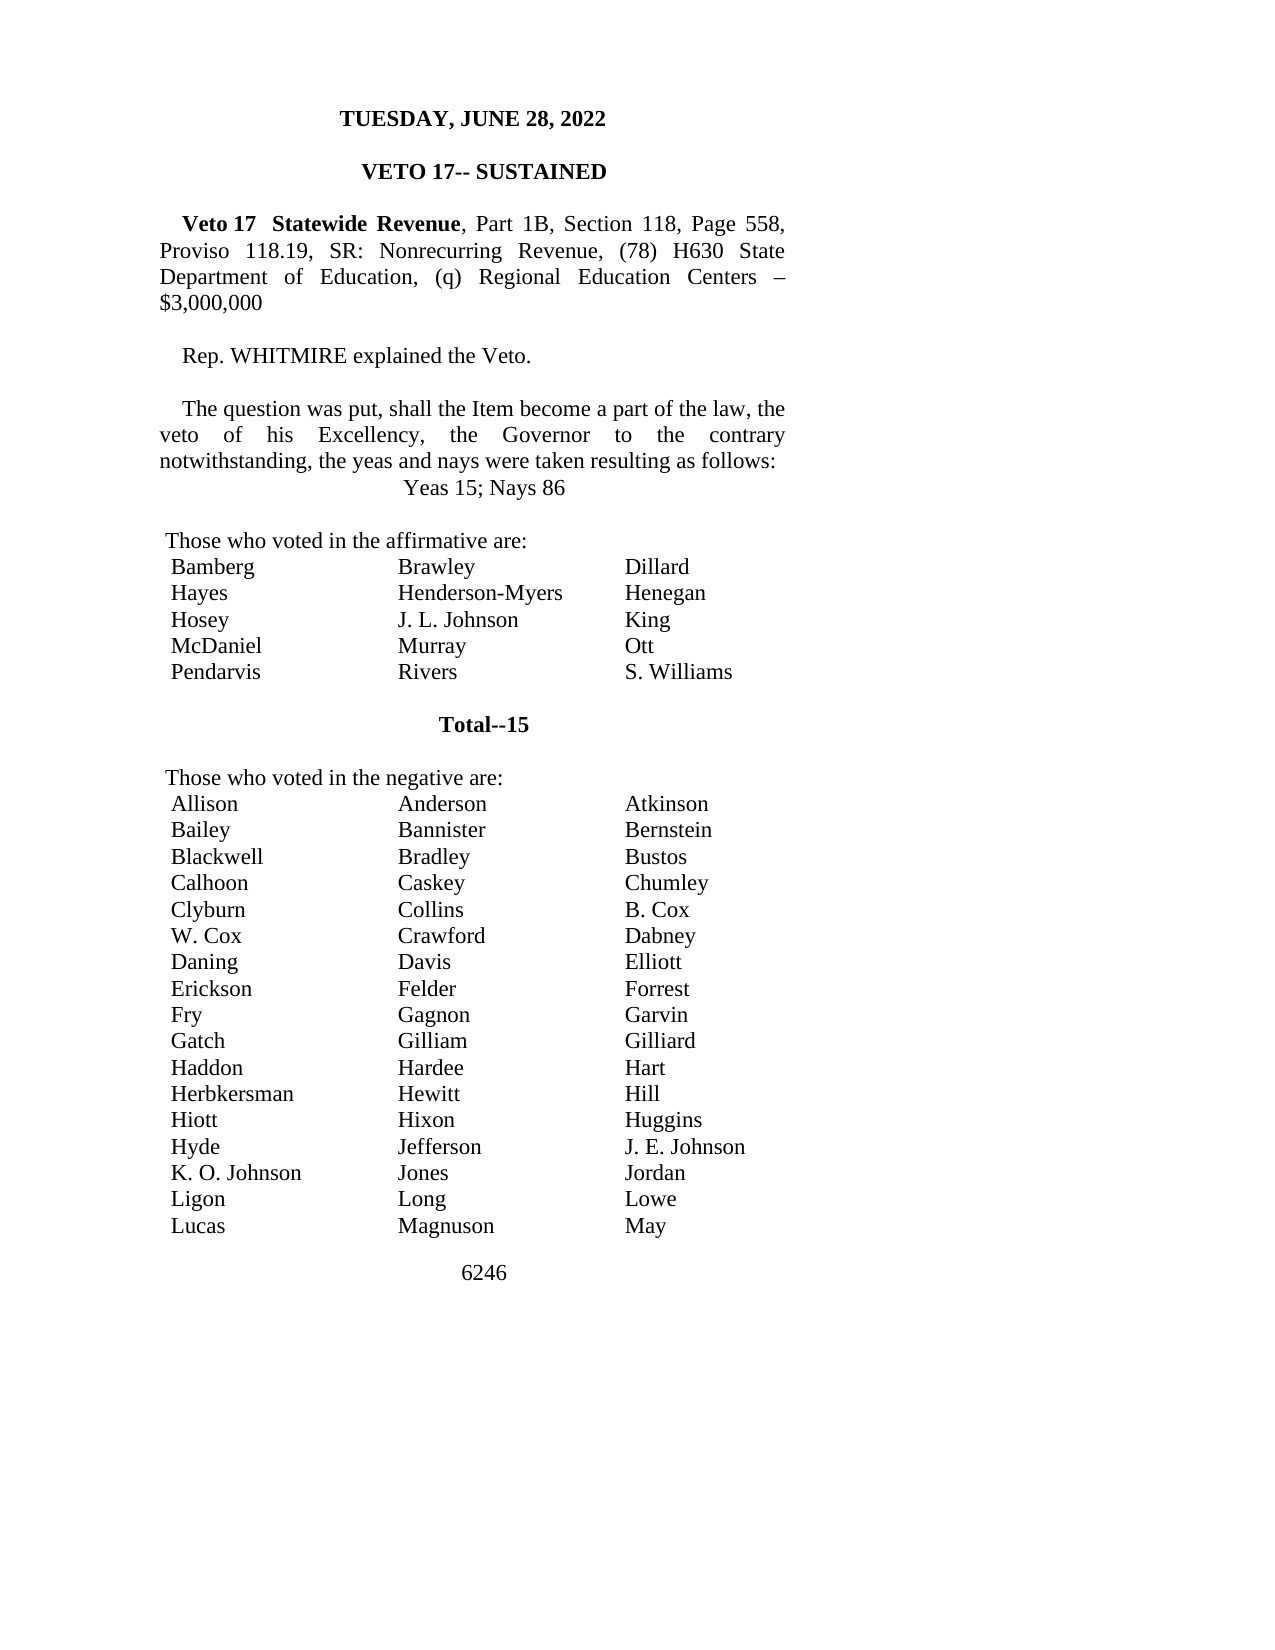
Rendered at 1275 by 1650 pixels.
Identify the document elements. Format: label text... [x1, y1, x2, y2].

text Veto 17 Statewide Revenue, Part 1B, Section 118, Page 558, Proviso 118.19, SR: Nonrecurring Revenue, (78) H630 State Department of Education, (q) Regional Education Centers – $3,000,000 [159, 210, 786, 316]
text Rep. WHITMIRE explained the Veto. [159, 342, 786, 368]
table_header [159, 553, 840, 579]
text Total--15 [159, 711, 786, 737]
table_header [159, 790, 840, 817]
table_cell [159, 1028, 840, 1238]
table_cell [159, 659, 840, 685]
text Those who voted in the negative are: [159, 764, 786, 790]
text Those who voted in the affirmative are: [159, 527, 786, 553]
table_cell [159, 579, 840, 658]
text VETO 17-- SUSTAINED [159, 158, 786, 184]
text Yeas 15; Nays 86 [159, 474, 786, 500]
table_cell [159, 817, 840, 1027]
text The question was put, shall the Item become a part of the law, the veto of his Excellency, the Governor to the contrary notwithstanding, the yeas and nays were taken resulting as follows: [159, 395, 786, 474]
